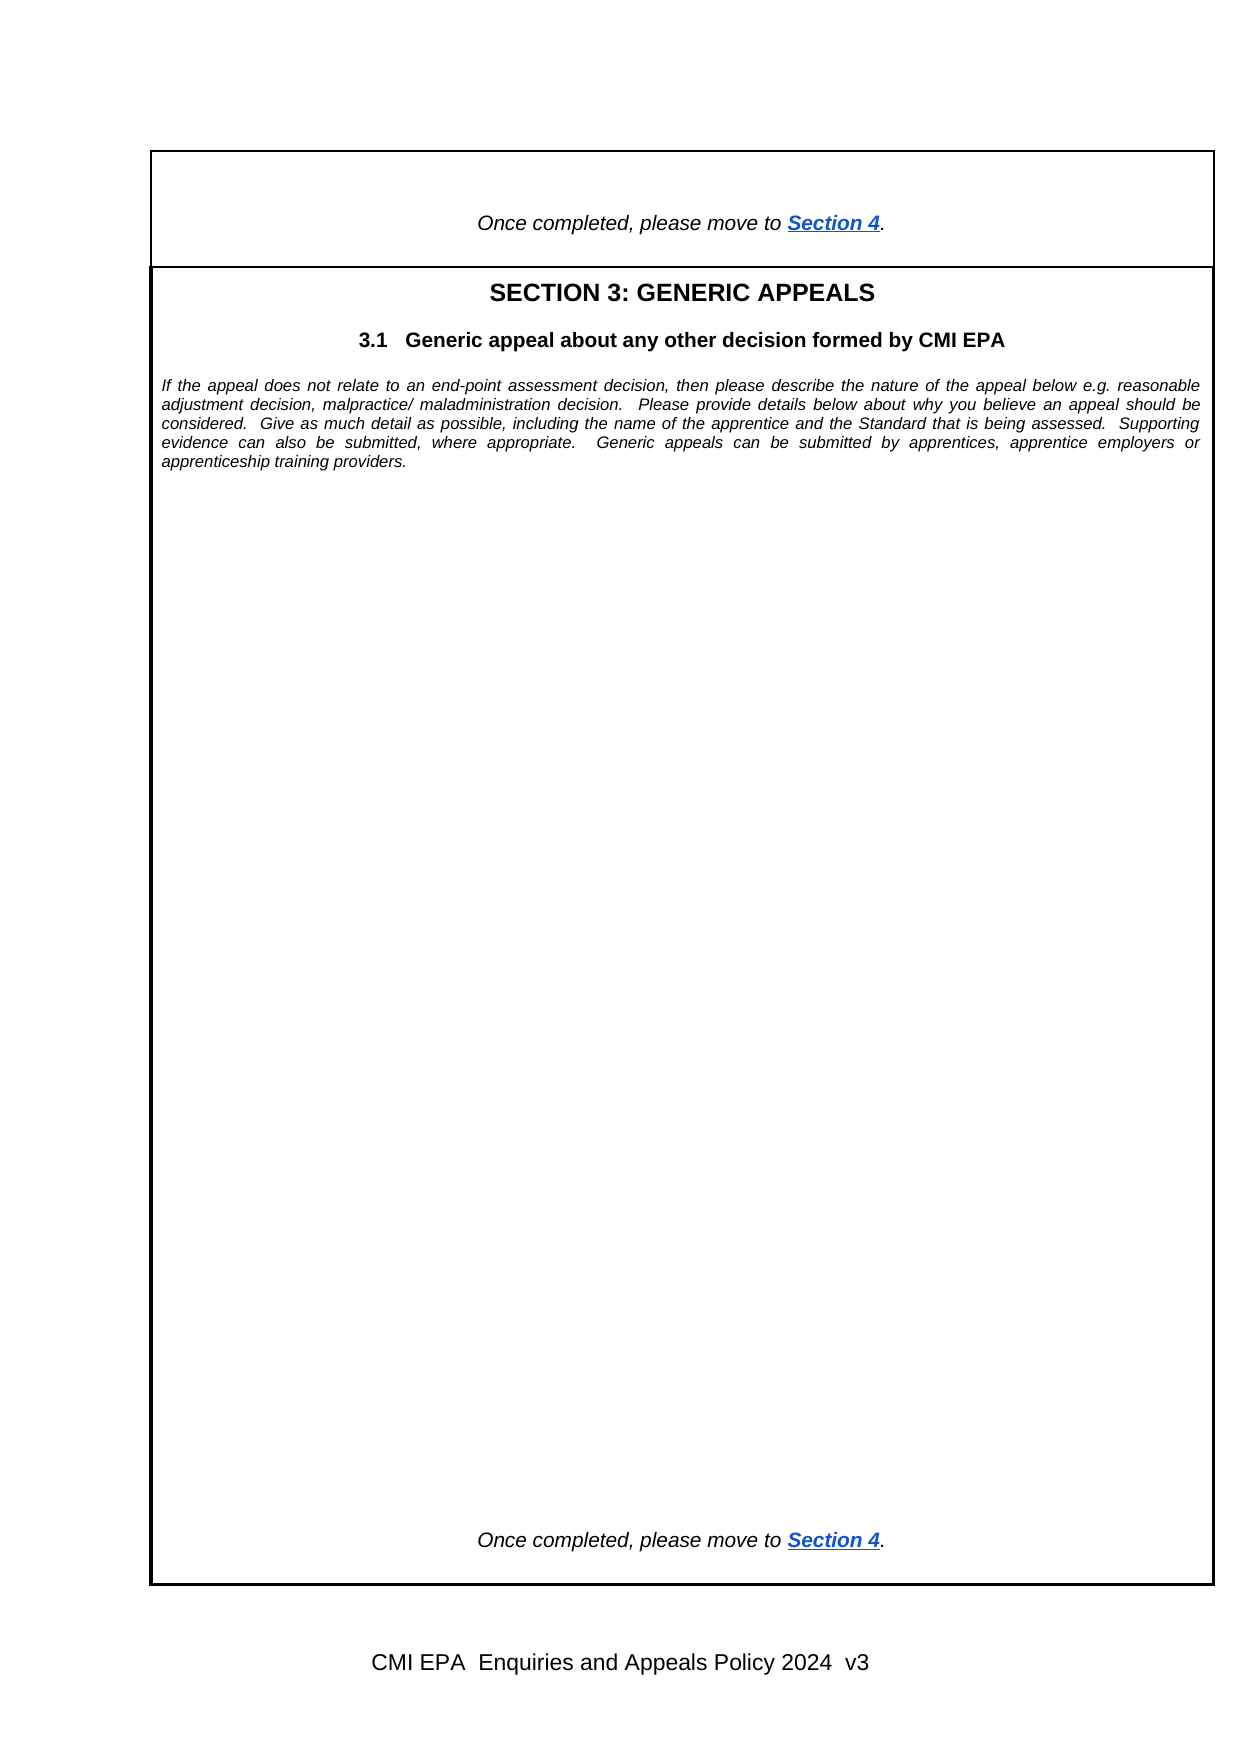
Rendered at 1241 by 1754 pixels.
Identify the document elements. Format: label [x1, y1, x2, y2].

table_cell [152, 152, 1213, 266]
table_cell [153, 268, 1212, 1583]
